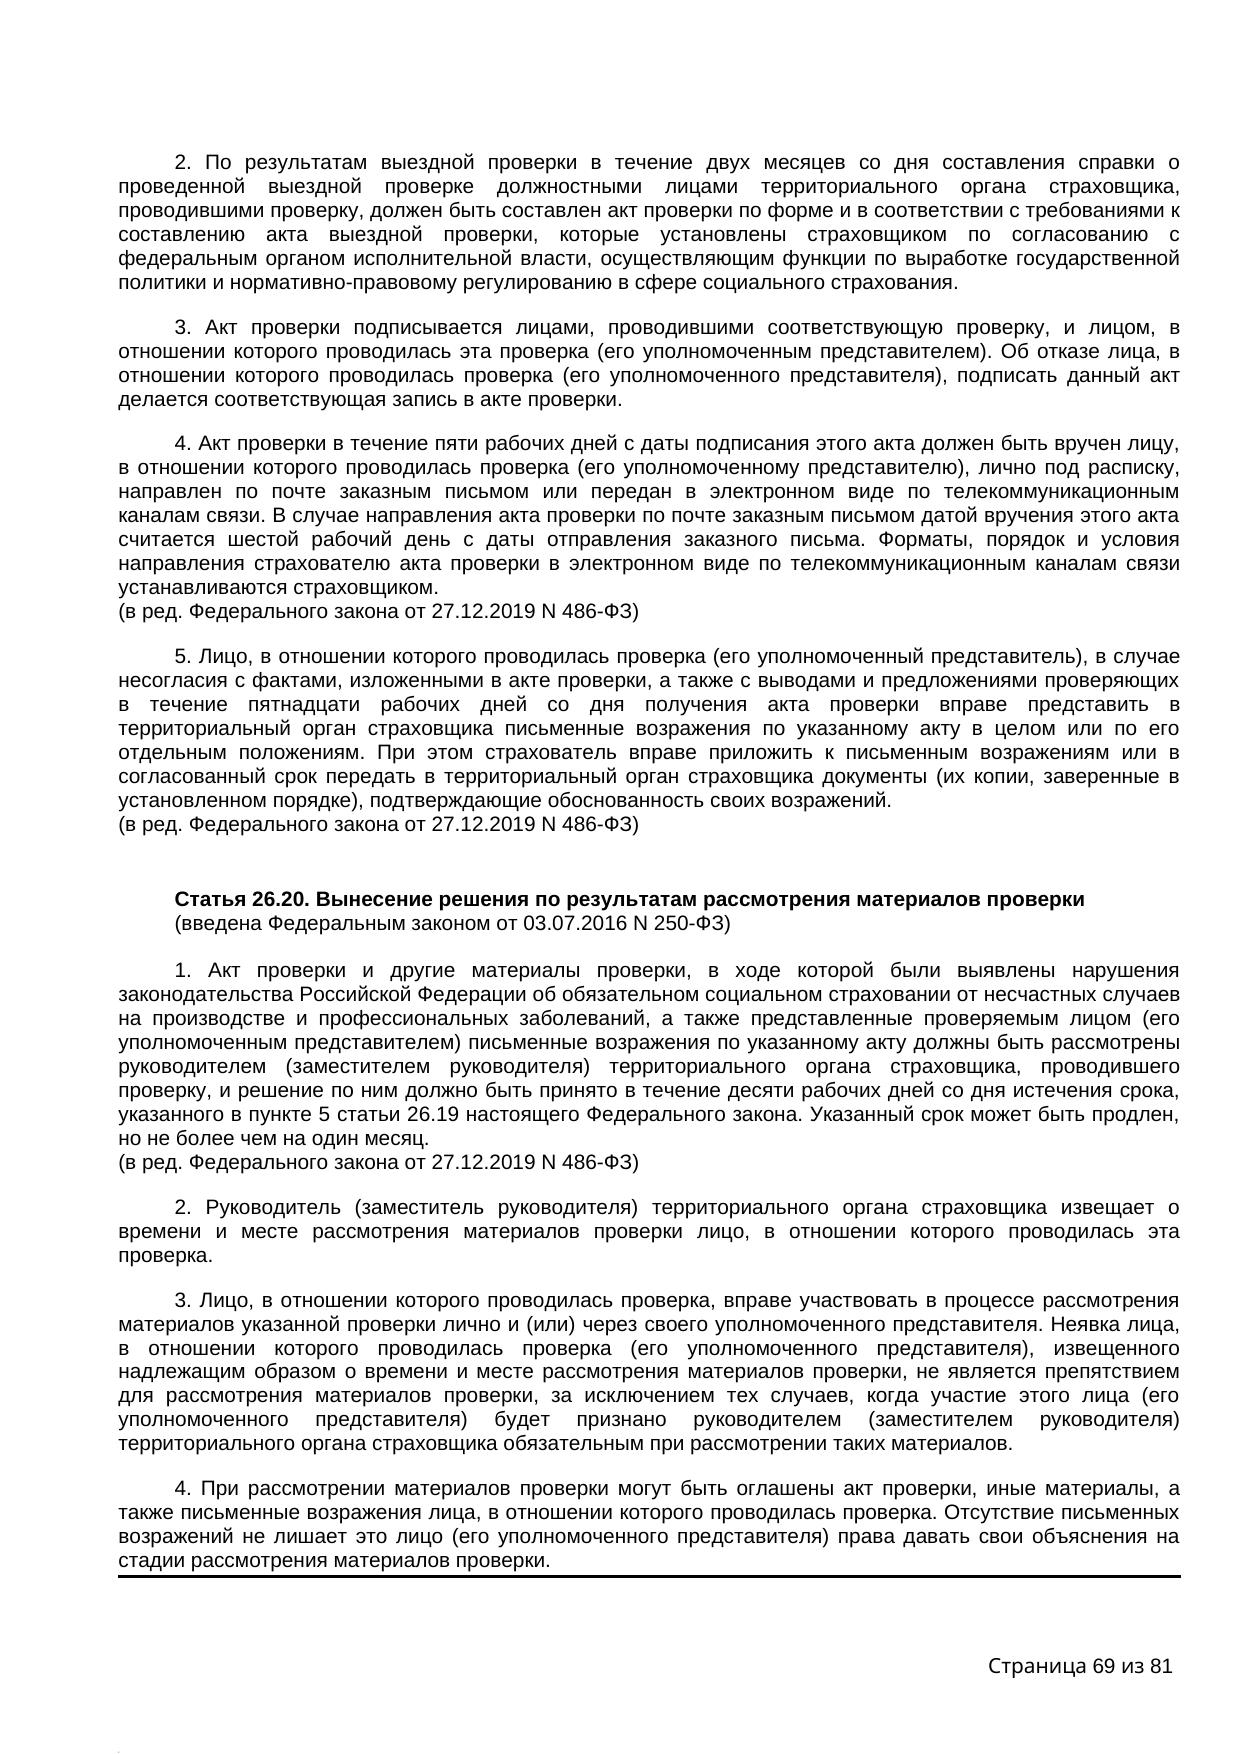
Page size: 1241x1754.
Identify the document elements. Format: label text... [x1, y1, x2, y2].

text 3. Лицо, в отношении которого проводилась проверка, вправе участвовать в процессе рассмотрения материалов указанной проверки лично и (или) через своего уполномоченного представителя. Неявка лица, в отношении которого проводилась проверка (его уполномоченного представителя), извещенного надлежащим образом о времени и месте рассмотрения материалов проверки, не является препятствием для рассмотрения материалов проверки, за исключением тех случаев, когда участие этого лица (его уполномоченного представителя) будет признано руководителем (заместителем руководителя) территориального органа страховщика обязательным при рассмотрении таких материалов. [118, 1287, 1181, 1455]
text (в ред. Федерального закона от 27.12.2019 N 486-ФЗ) [118, 599, 1181, 623]
text 3. Акт проверки подписывается лицами, проводившими соответствующую проверку, и лицом, в отношении которого проводилась эта проверка (его уполномоченным представителем). Об отказе лица, в отношении которого проводилась проверка (его уполномоченного представителя), подписать данный акт делается соответствующая запись в акте проверки. [118, 314, 1181, 410]
text 1. Акт проверки и другие материалы проверки, в ходе которой были выявлены нарушения законодательства Российской Федерации об обязательном социальном страховании от несчастных случаев на производстве и профессиональных заболеваний, а также представленные проверяемым лицом (его уполномоченным представителем) письменные возражения по указанному акту должны быть рассмотрены руководителем (заместителем руководителя) территориального органа страховщика, проводившего проверку, и решение по ним должно быть принято в течение десяти рабочих дней со дня истечения срока, указанного в пункте 5 статьи 26.19 настоящего Федерального закона. Указанный срок может быть продлен, но не более чем на один месяц. [118, 958, 1181, 1150]
text (в ред. Федерального закона от 27.12.2019 N 486-ФЗ) [118, 1150, 1181, 1174]
text (в ред. Федерального закона от 27.12.2019 N 486-ФЗ) [118, 811, 1181, 835]
text 4. Акт проверки в течение пяти рабочих дней с даты подписания этого акта должен быть вручен лицу, в отношении которого проводилась проверка (его уполномоченному представителю), лично под расписку, направлен по почте заказным письмом или передан в электронном виде по телекоммуникационным каналам связи. В случае направления акта проверки по почте заказным письмом датой вручения этого акта считается шестой рабочий день с даты отправления заказного письма. Форматы, порядок и условия направления страхователю акта проверки в электронном виде по телекоммуникационным каналам связи устанавливаются страховщиком. [118, 431, 1181, 599]
text 4. При рассмотрении материалов проверки могут быть оглашены акт проверки, иные материалы, а также письменные возражения лица, в отношении которого проводилась проверка. Отсутствие письменных возражений не лишает это лицо (его уполномоченного представителя) права давать свои объяснения на стадии рассмотрения материалов проверки. [118, 1476, 1181, 1572]
title Статья 26.20. Вынесение решения по результатам рассмотрения материалов проверки [118, 886, 1181, 910]
text 5. Лицо, в отношении которого проводилась проверка (его уполномоченный представитель), в случае несогласия с фактами, изложенными в акте проверки, а также с выводами и предложениями проверяющих в течение пятнадцати рабочих дней со дня получения акта проверки вправе представить в территориальный орган страховщика письменные возражения по указанному акту в целом или по его отдельным положениям. При этом страхователь вправе приложить к письменным возражениям или в согласованный срок передать в территориальный орган страховщика документы (их копии, заверенные в установленном порядке), подтверждающие обоснованность своих возражений. [118, 644, 1181, 811]
text 2. По результатам выездной проверки в течение двух месяцев со дня составления справки о проведенной выездной проверке должностными лицами территориального органа страховщика, проводившими проверку, должен быть составлен акт проверки по форме и в соответствии с требованиями к составлению акта выездной проверки, которые установлены страховщиком по согласованию с федеральным органом исполнительной власти, осуществляющим функции по выработке государственной политики и нормативно-правовому регулированию в сфере социального страхования. [118, 150, 1181, 294]
text (введена Федеральным законом от 03.07.2016 N 250-ФЗ) [118, 910, 1181, 934]
text 2. Руководитель (заместитель руководителя) территориального органа страховщика извещает о времени и месте рассмотрения материалов проверки лицо, в отношении которого проводилась эта проверка. [118, 1195, 1181, 1267]
